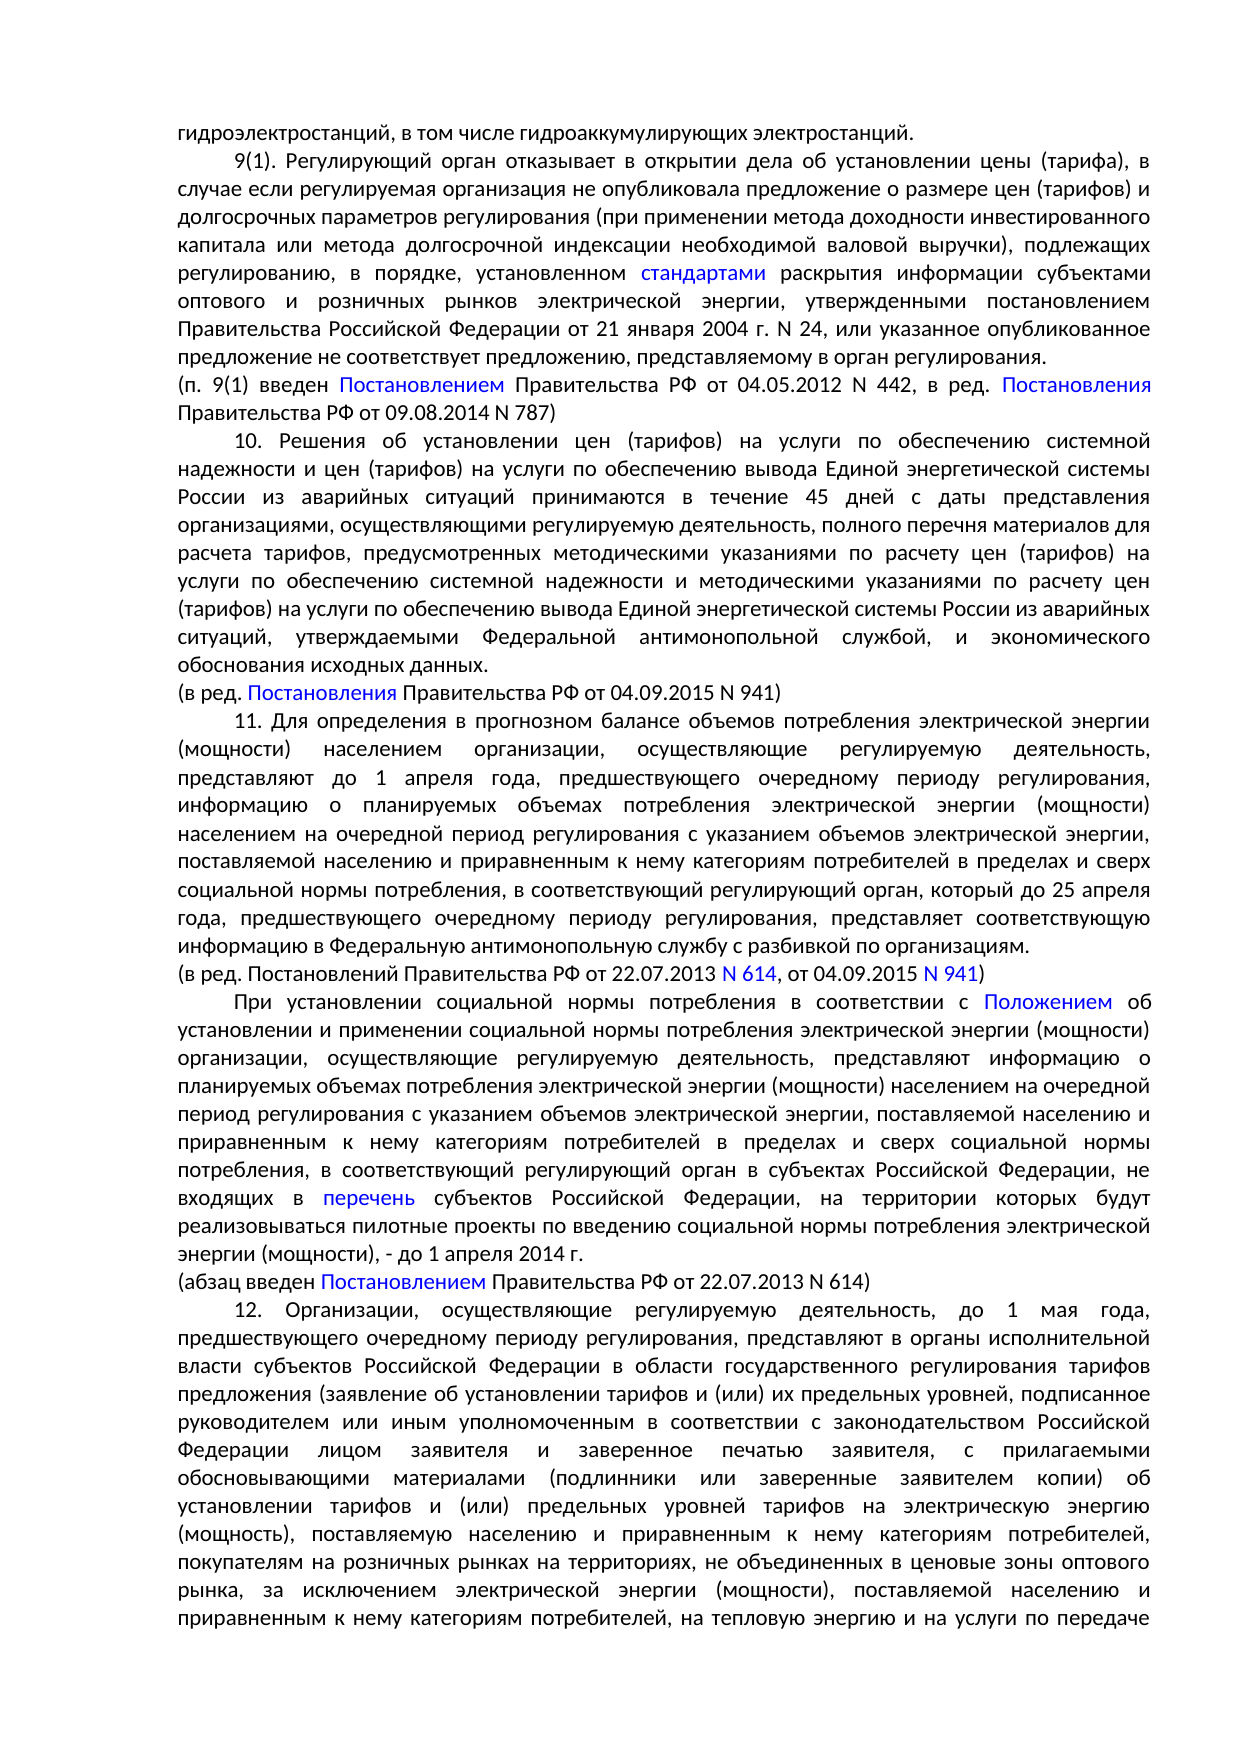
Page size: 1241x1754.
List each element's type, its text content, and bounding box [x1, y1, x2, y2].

text (в ред. Постановления Правительства РФ от 04.09.2015 N 941) [177, 678, 1152, 707]
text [177, 118, 1152, 146]
text 11. Для определения в прогнозном балансе объемов потребления электрической энергии (мощности) населением организации, осуществляющие регулируемую деятельность, представляют до 1 апреля года, предшествующего очередному периоду регулирования, информацию о планируемых объемах потребления электрической энергии (мощности) населением на очередной период регулирования с указанием объемов электрической энергии, поставляемой населению и приравненным к нему категориям потребителей в пределах и сверх социальной нормы потребления, в соответствующий регулирующий орган, который до 25 апреля года, предшествующего очередному периоду регулирования, представляет соответствующую информацию в Федеральную антимонопольную службу с разбивкой по организациям. [177, 707, 1152, 959]
text (п. 9(1) введен Постановлением Правительства РФ от 04.05.2012 N 442, в ред. Постановления Правительства РФ от 09.08.2014 N 787) [177, 370, 1152, 426]
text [177, 1295, 1152, 1631]
text При установлении социальной нормы потребления в соответствии с Положением об установлении и применении социальной нормы потребления электрической энергии (мощности) организации, осуществляющие регулируемую деятельность, представляют информацию о планируемых объемах потребления электрической энергии (мощности) населением на очередной период регулирования с указанием объемов электрической энергии, поставляемой населению и приравненным к нему категориям потребителей в пределах и сверх социальной нормы потребления, в соответствующий регулирующий орган в субъектах Российской Федерации, не входящих в перечень субъектов Российской Федерации, на территории которых будут реализовываться пилотные проекты по введению социальной нормы потребления электрической энергии (мощности), - до 1 апреля 2014 г. [177, 987, 1152, 1267]
text 10. Решения об установлении цен (тарифов) на услуги по обеспечению системной надежности и цен (тарифов) на услуги по обеспечению вывода Единой энергетической системы России из аварийных ситуаций принимаются в течение 45 дней с даты представления организациями, осуществляющими регулируемую деятельность, полного перечня материалов для расчета тарифов, предусмотренных методическими указаниями по расчету цен (тарифов) на услуги по обеспечению системной надежности и методическими указаниями по расчету цен (тарифов) на услуги по обеспечению вывода Единой энергетической системы России из аварийных ситуаций, утверждаемыми Федеральной антимонопольной службой, и экономического обоснования исходных данных. [177, 426, 1152, 678]
text 9(1). Регулирующий орган отказывает в открытии дела об установлении цены (тарифа), в случае если регулируемая организация не опубликовала предложение о размере цен (тарифов) и долгосрочных параметров регулирования (при применении метода доходности инвестированного капитала или метода долгосрочной индексации необходимой валовой выручки), подлежащих регулированию, в порядке, установленном стандартами раскрытия информации субъектами оптового и розничных рынков электрической энергии, утвержденными постановлением Правительства Российской Федерации от 21 января 2004 г. N 24, или указанное опубликованное предложение не соответствует предложению, представляемому в орган регулирования. [177, 146, 1152, 370]
text (абзац введен Постановлением Правительства РФ от 22.07.2013 N 614) [177, 1267, 1152, 1295]
text (в ред. Постановлений Правительства РФ от 22.07.2013 N 614, от 04.09.2015 N 941) [177, 959, 1152, 987]
